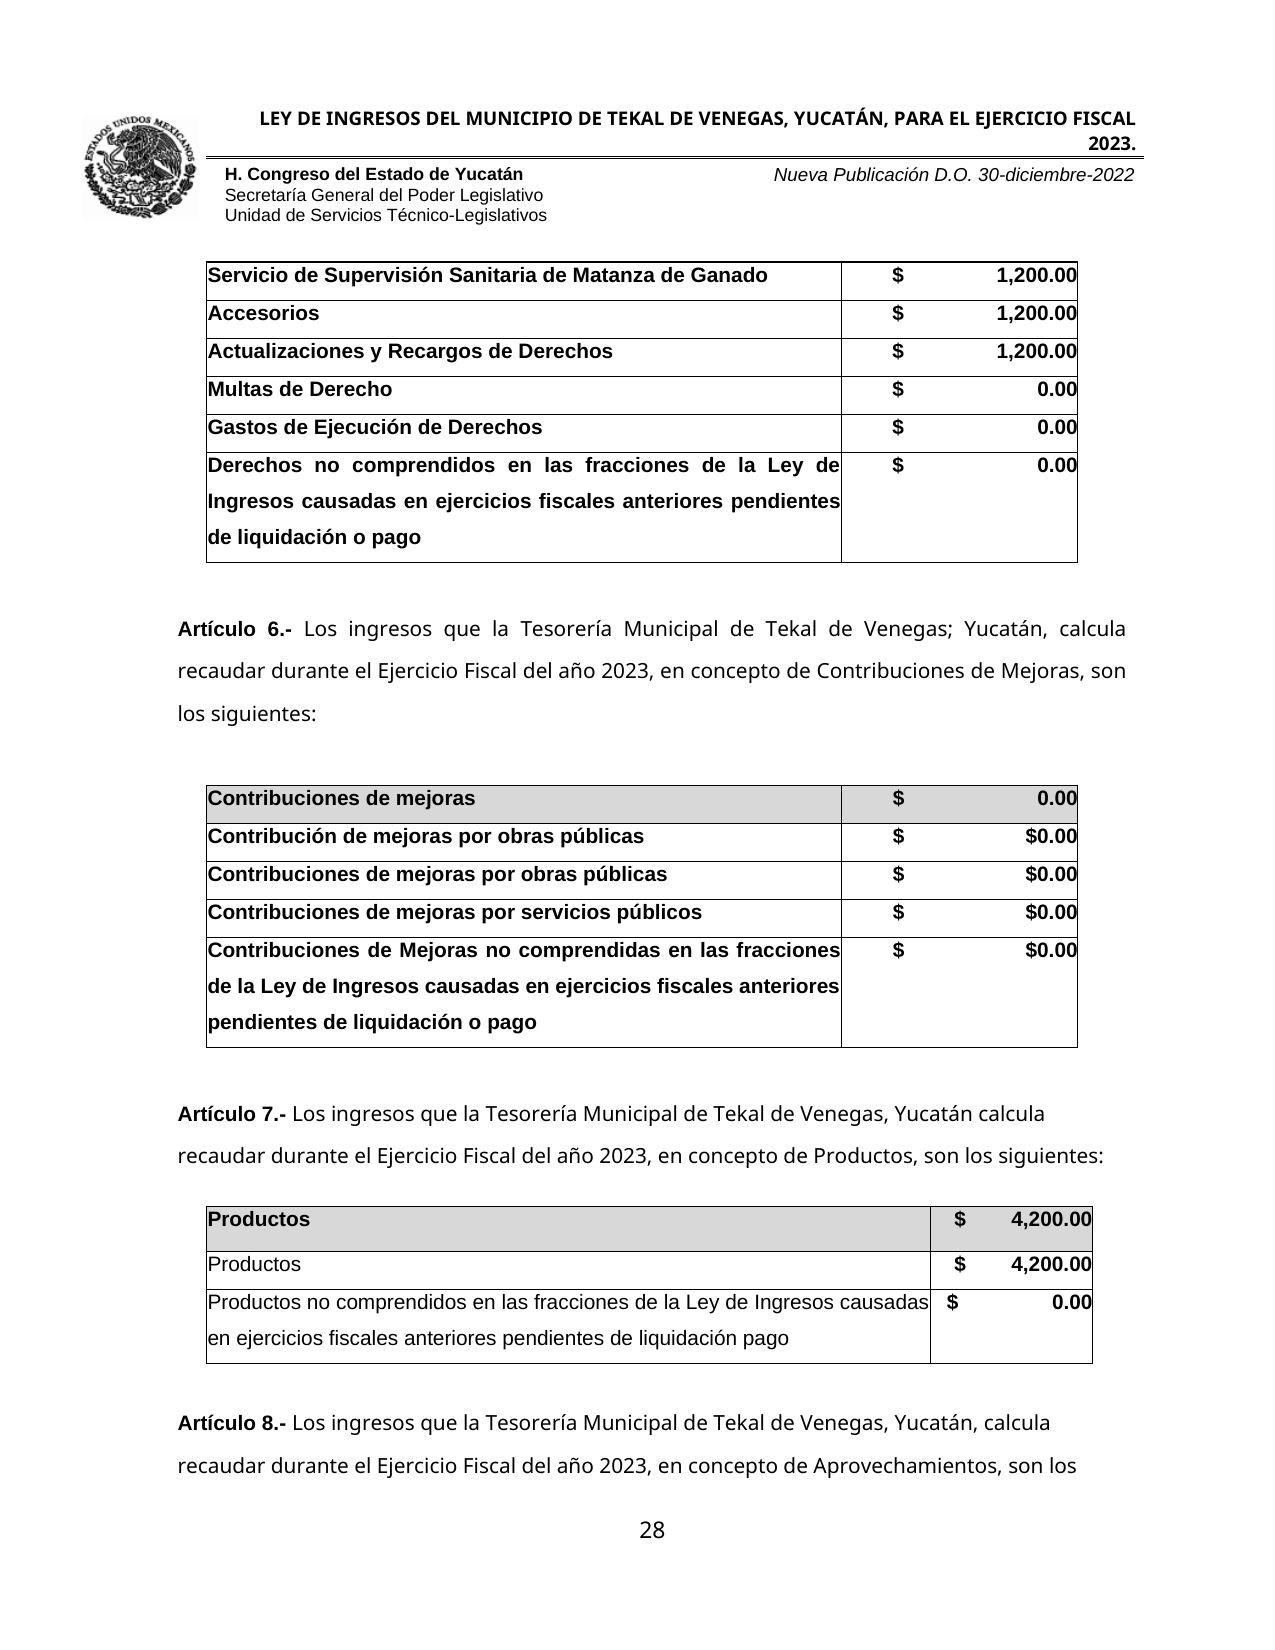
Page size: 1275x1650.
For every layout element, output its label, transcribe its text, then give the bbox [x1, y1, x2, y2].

table_cell $ [842, 453, 954, 562]
table_cell Contribuciones de mejoras por servicios públicos [207, 900, 841, 937]
table_cell $ [842, 862, 955, 899]
table_cell $ [931, 1290, 974, 1363]
text Artículo 7.- Los ingresos que la Tesorería Municipal de Tekal de Venegas, Yucatán calcula recaudar durante el Ejercicio Fiscal del año 2023, en concepto de Productos, son los siguientes: [177, 1099, 1127, 1170]
table_cell 1,200.00 [954, 263, 1077, 299]
table_cell Accesorios [207, 301, 841, 338]
table_cell Gastos de Ejecución de Derechos [207, 415, 841, 452]
table_cell $ [842, 339, 954, 376]
table_cell Multas de Derecho [207, 377, 841, 414]
table_header 0.00 [955, 786, 1077, 823]
table_cell $0.00 [955, 862, 1077, 899]
table_header 4,200.00 [989, 1207, 1092, 1251]
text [177, 1408, 1127, 1479]
table_cell $0.00 [955, 824, 1077, 861]
table_cell Contribuciones de mejoras por obras públicas [207, 862, 841, 899]
table_cell Productos [207, 1252, 930, 1289]
table_cell $ [842, 263, 954, 299]
table_cell $ [842, 824, 955, 861]
table_cell 0.00 [954, 415, 1077, 452]
table_cell 0.00 [954, 377, 1077, 414]
table_cell Servicio de Supervisión Sanitaria de Matanza de Ganado [207, 263, 841, 299]
table_cell 1,200.00 [954, 339, 1077, 376]
table_header $ [931, 1207, 989, 1251]
table_cell 4,200.00 [989, 1252, 1092, 1289]
text Artículo 6.- Los ingresos que la Tesorería Municipal de Tekal de Venegas; Yucatán, calcula recaudar durante el Ejercicio Fiscal del año 2023, en concepto de Contribuciones de Mejoras, son los siguientes: [177, 614, 1127, 728]
table_cell $0.00 [955, 900, 1077, 937]
table_cell Derechos no comprendidos en las fracciones de la Ley de Ingresos causadas en ejercicios fiscales anteriores pendientes de liquidación o pago [207, 453, 841, 562]
table_cell 0.00 [975, 1290, 1092, 1363]
table_cell $ [842, 938, 955, 1047]
table_cell Contribución de mejoras por obras públicas [207, 824, 841, 861]
table_cell $ [842, 415, 954, 452]
table_header Contribuciones de mejoras [207, 786, 841, 823]
table_cell $ [931, 1252, 989, 1289]
table_cell 1,200.00 [954, 301, 1077, 338]
table_cell Actualizaciones y Recargos de Derechos [207, 339, 841, 376]
table_cell 0.00 [954, 453, 1077, 562]
table_header Productos [207, 1207, 930, 1251]
table_header $ [842, 786, 955, 823]
table_cell Productos no comprendidos en las fracciones de la Ley de Ingresos causadas en ejercicios fiscales anteriores pendientes de liquidación pago [207, 1290, 930, 1363]
table_cell Contribuciones de Mejoras no comprendidas en las fracciones de la Ley de Ingresos causadas en ejercicios fiscales anteriores pendientes de liquidación o pago [207, 938, 841, 1047]
table_cell $0.00 [955, 938, 1077, 1047]
table_cell $ [842, 377, 954, 414]
table_cell $ [842, 301, 954, 338]
table_cell $ [842, 900, 955, 937]
